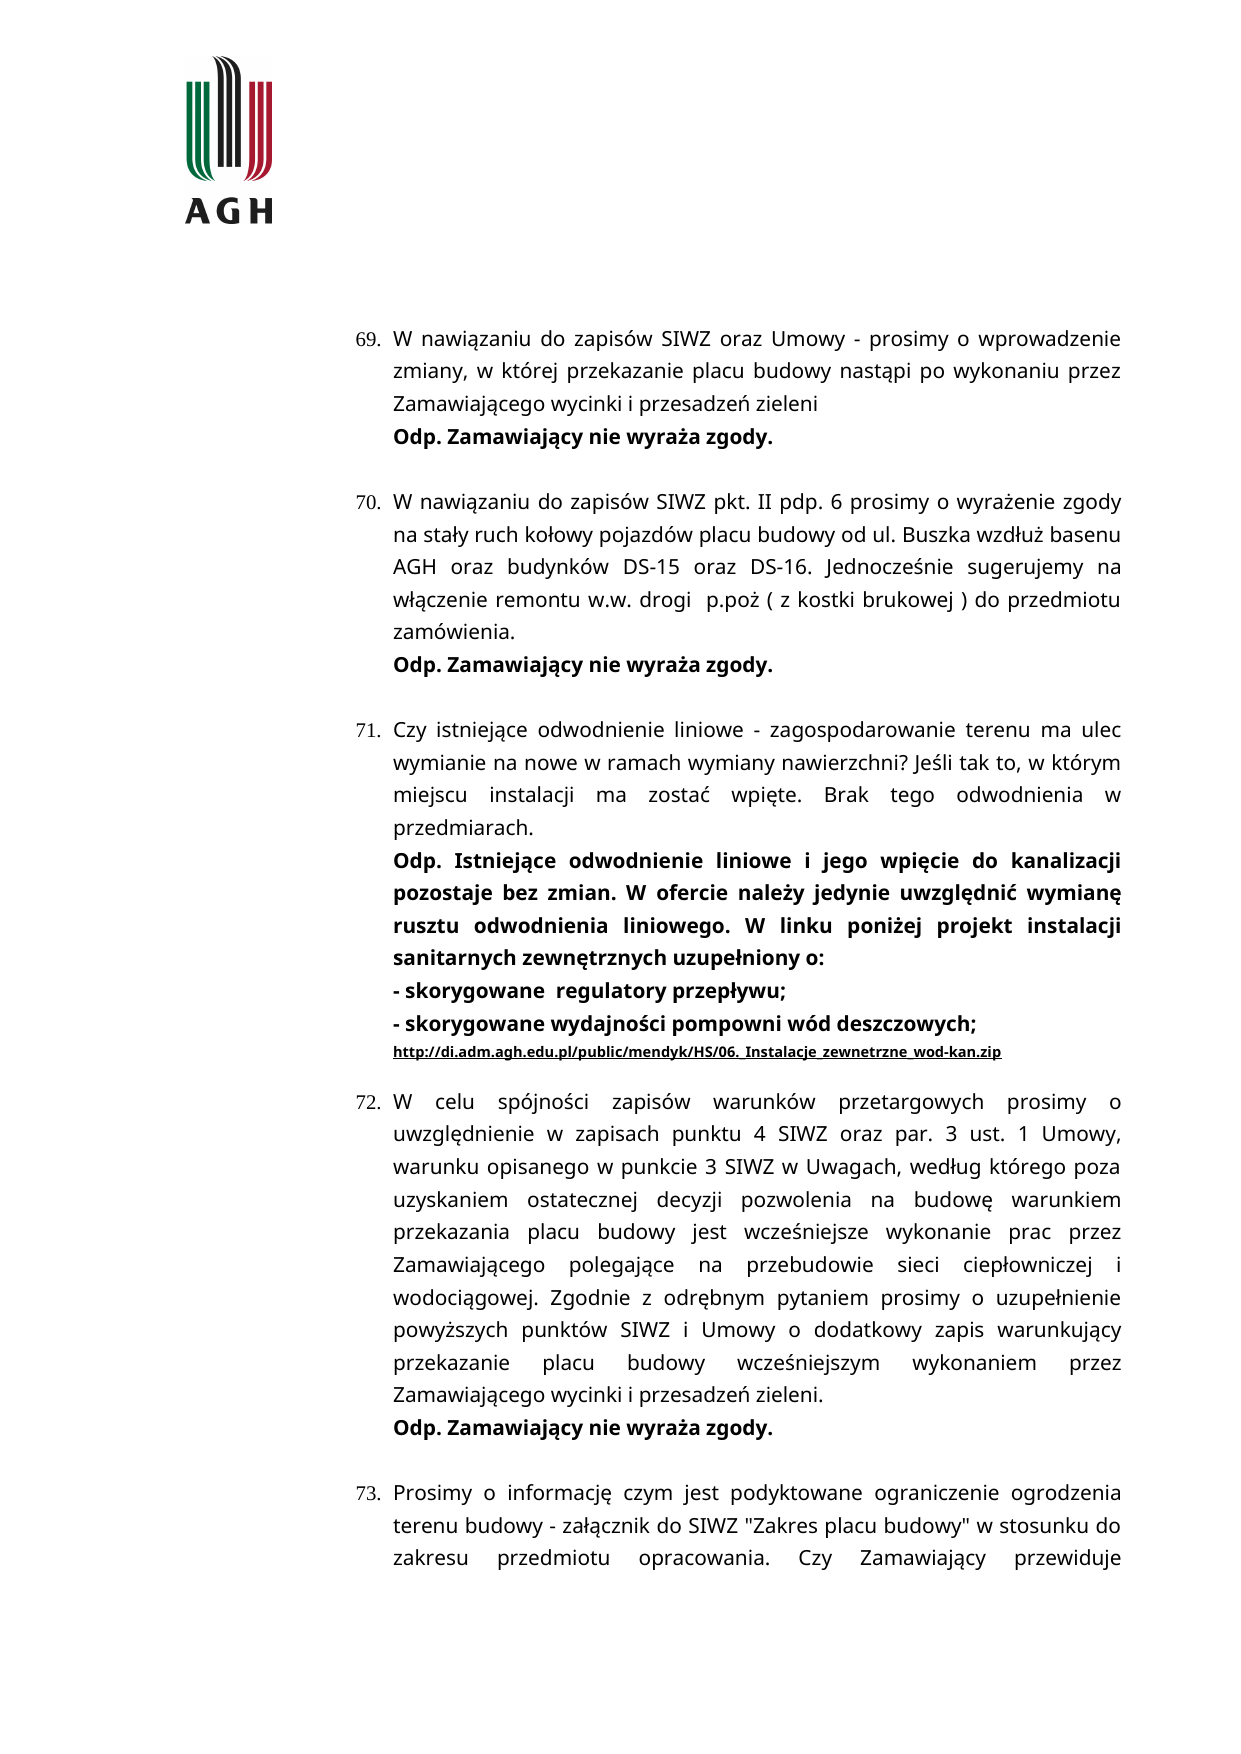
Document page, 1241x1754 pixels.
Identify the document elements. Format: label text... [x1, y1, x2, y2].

picture [185, 56, 272, 224]
text - skorygowane regulatory przepływu; [393, 976, 1122, 1004]
list W nawiązaniu do zapisów SIWZ oraz Umowy - prosimy o wprowadzenie zmiany, w której przekazanie placu budowy nastąpi po wykonaniu przez Zamawiającego wycinki i przesadzeń zieleni [355, 324, 1122, 418]
list W nawiązaniu do zapisów SIWZ pkt. II pdp. 6 prosimy o wyrażenie zgody na stały ruch kołowy pojazdów placu budowy od ul. Buszka wzdłuż basenu AGH oraz budynków DS-15 oraz DS-16. Jednocześnie sugerujemy na włączenie remontu w.w. drogi p.poż ( z kostki brukowej ) do przedmiotu zamówienia. [355, 487, 1122, 646]
list W celu spójności zapisów warunków przetargowych prosimy o uwzględnienie w zapisach punktu 4 SIWZ oraz par. 3 ust. 1 Umowy, warunku opisanego w punkcie 3 SIWZ w Uwagach, według którego poza uzyskaniem ostatecznej decyzji pozwolenia na budowę warunkiem przekazania placu budowy jest wcześniejsze wykonanie prac przez Zamawiającego polegające na przebudowie sieci ciepłowniczej i wodociągowej. Zgodnie z odrębnym pytaniem prosimy o uzupełnienie powyższych punktów SIWZ i Umowy o dodatkowy zapis warunkujący przekazanie placu budowy wcześniejszym wykonaniem przez Zamawiającego wycinki i przesadzeń zieleni. [355, 1087, 1122, 1409]
list Odp. Zamawiający nie wyraża zgody. [393, 422, 1122, 450]
list Czy istniejące odwodnienie liniowe - zagospodarowanie terenu ma ulec wymianie na nowe w ramach wymiany nawierzchni? Jeśli tak to, w którym miejscu instalacji ma zostać wpięte. Brak tego odwodnienia w przedmiarach. [355, 715, 1122, 842]
list Odp. Zamawiający nie wyraża zgody. [393, 1413, 1122, 1441]
list Odp. Zamawiający nie wyraża zgody. [393, 650, 1122, 678]
text http://di.adm.agh.edu.pl/public/mendyk/HS/06._Instalacje_zewnetrzne_wod-kan.zip [393, 1041, 1122, 1061]
text - skorygowane wydajności pompowni wód deszczowych; [393, 1009, 1122, 1037]
list Odp. Istniejące odwodnienie liniowe i jego wpięcie do kanalizacji pozostaje bez zmian. W ofercie należy jedynie uwzględnić wymianę rusztu odwodnienia liniowego. W linku poniżej projekt instalacji sanitarnych zewnętrznych uzupełniony o: [393, 846, 1122, 972]
